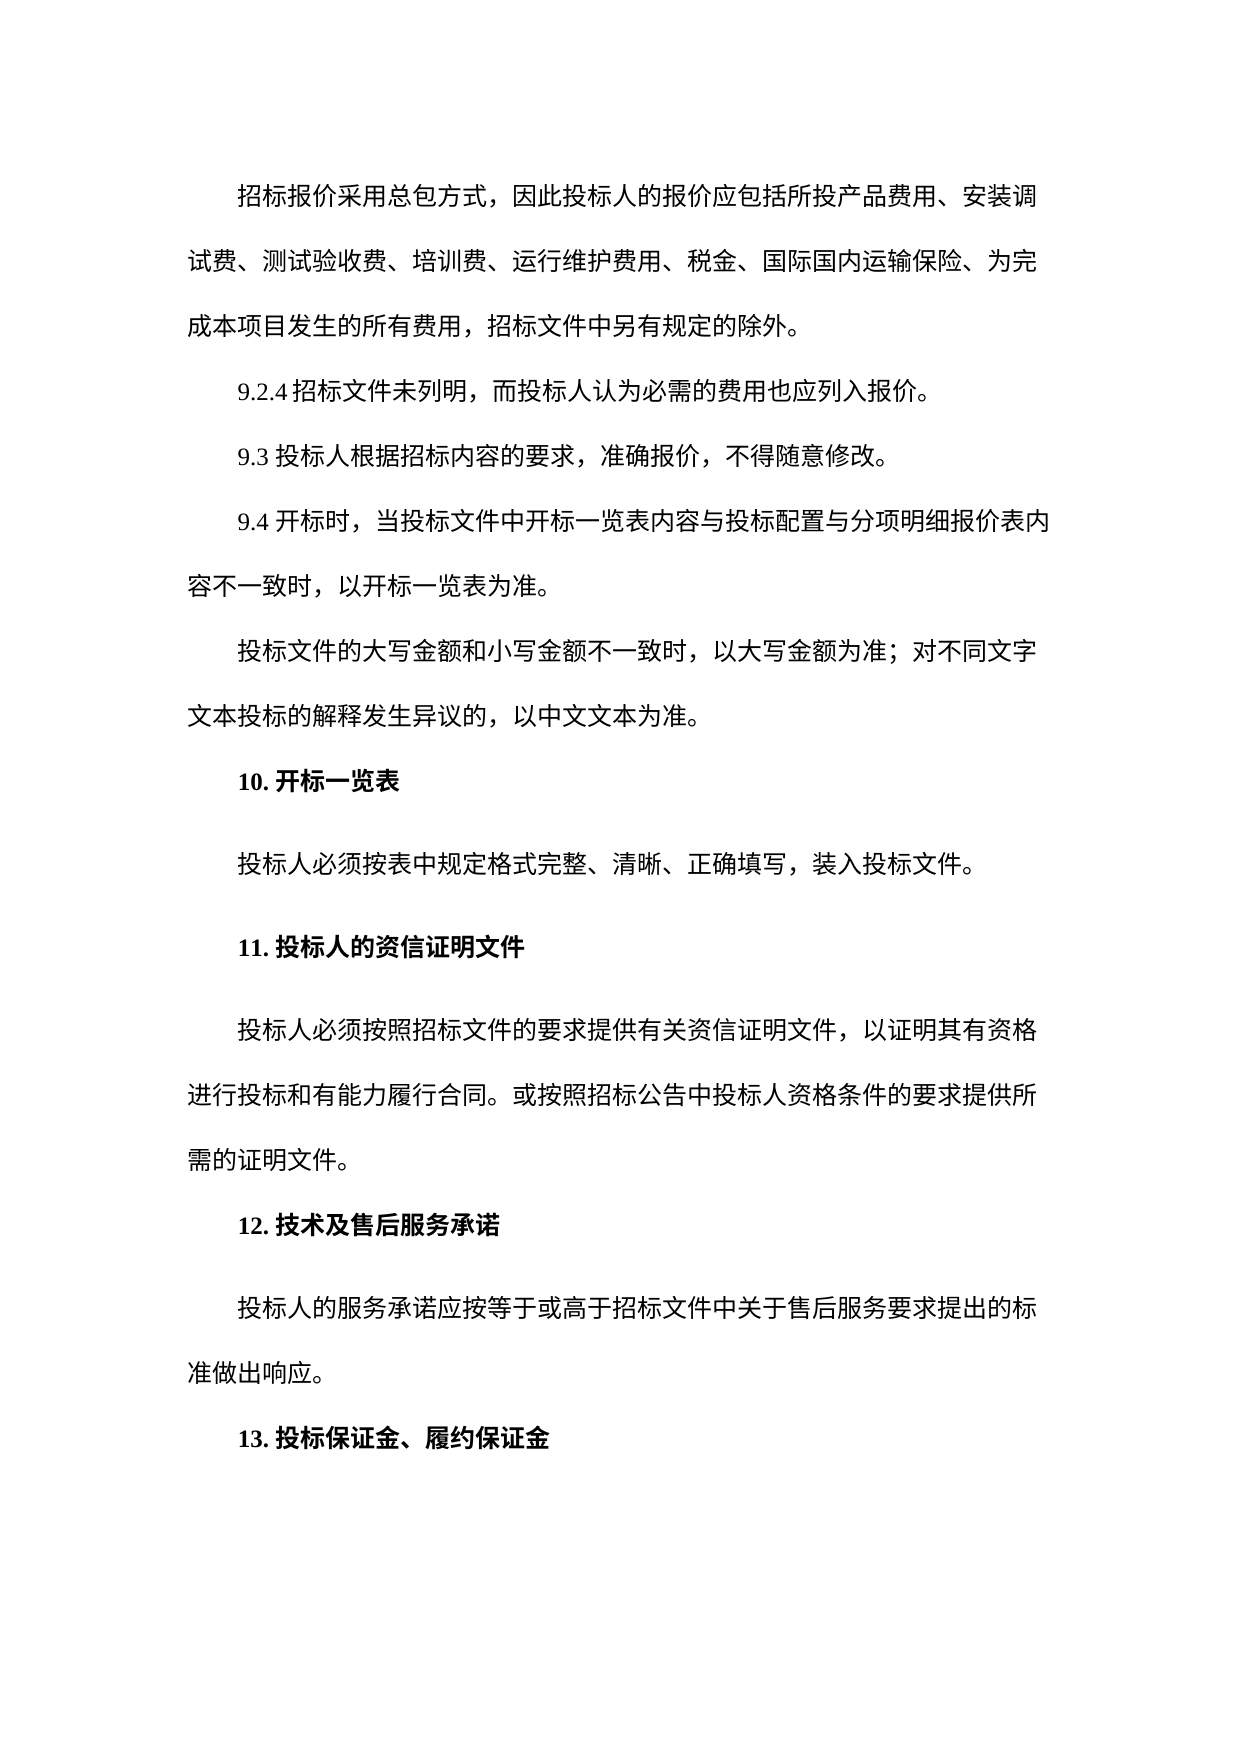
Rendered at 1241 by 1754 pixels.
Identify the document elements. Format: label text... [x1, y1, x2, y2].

text 9.3 投标人根据招标内容的要求，准确报价，不得随意修改。 [187, 422, 1053, 487]
text 招标报价采用总包方式，因此投标人的报价应包括所投产品费用、安装调试费、测试验收费、培训费、运行维护费用、税金、国际国内运输保险、为完成本项目发生的所有费用，招标文件中另有规定的除外。 [187, 162, 1053, 357]
text 9.2.4招标文件未列明，而投标人认为必需的费用也应列入报价。 [187, 357, 1053, 422]
text 投标文件的大写金额和小写金额不一致时，以大写金额为准；对不同文字文本投标的解释发生异议的，以中文文本为准。 [187, 617, 1053, 747]
text 10. 开标一览表 [187, 747, 1053, 812]
text 9.4 开标时，当投标文件中开标一览表内容与投标配置与分项明细报价表内容不一致时，以开标一览表为准。 [187, 487, 1053, 617]
text 11. 投标人的资信证明文件 [187, 913, 1053, 978]
text 投标人必须按表中规定格式完整、清晰、正确填写，装入投标文件。 [187, 830, 1053, 895]
text 投标人的服务承诺应按等于或高于招标文件中关于售后服务要求提出的标准做出响应。 [187, 1274, 1053, 1404]
text 12. 技术及售后服务承诺 [187, 1191, 1053, 1256]
text 投标人必须按照招标文件的要求提供有关资信证明文件，以证明其有资格进行投标和有能力履行合同。或按照招标公告中投标人资格条件的要求提供所需的证明文件。 [187, 996, 1053, 1191]
text 13. 投标保证金、履约保证金 [187, 1404, 1053, 1469]
